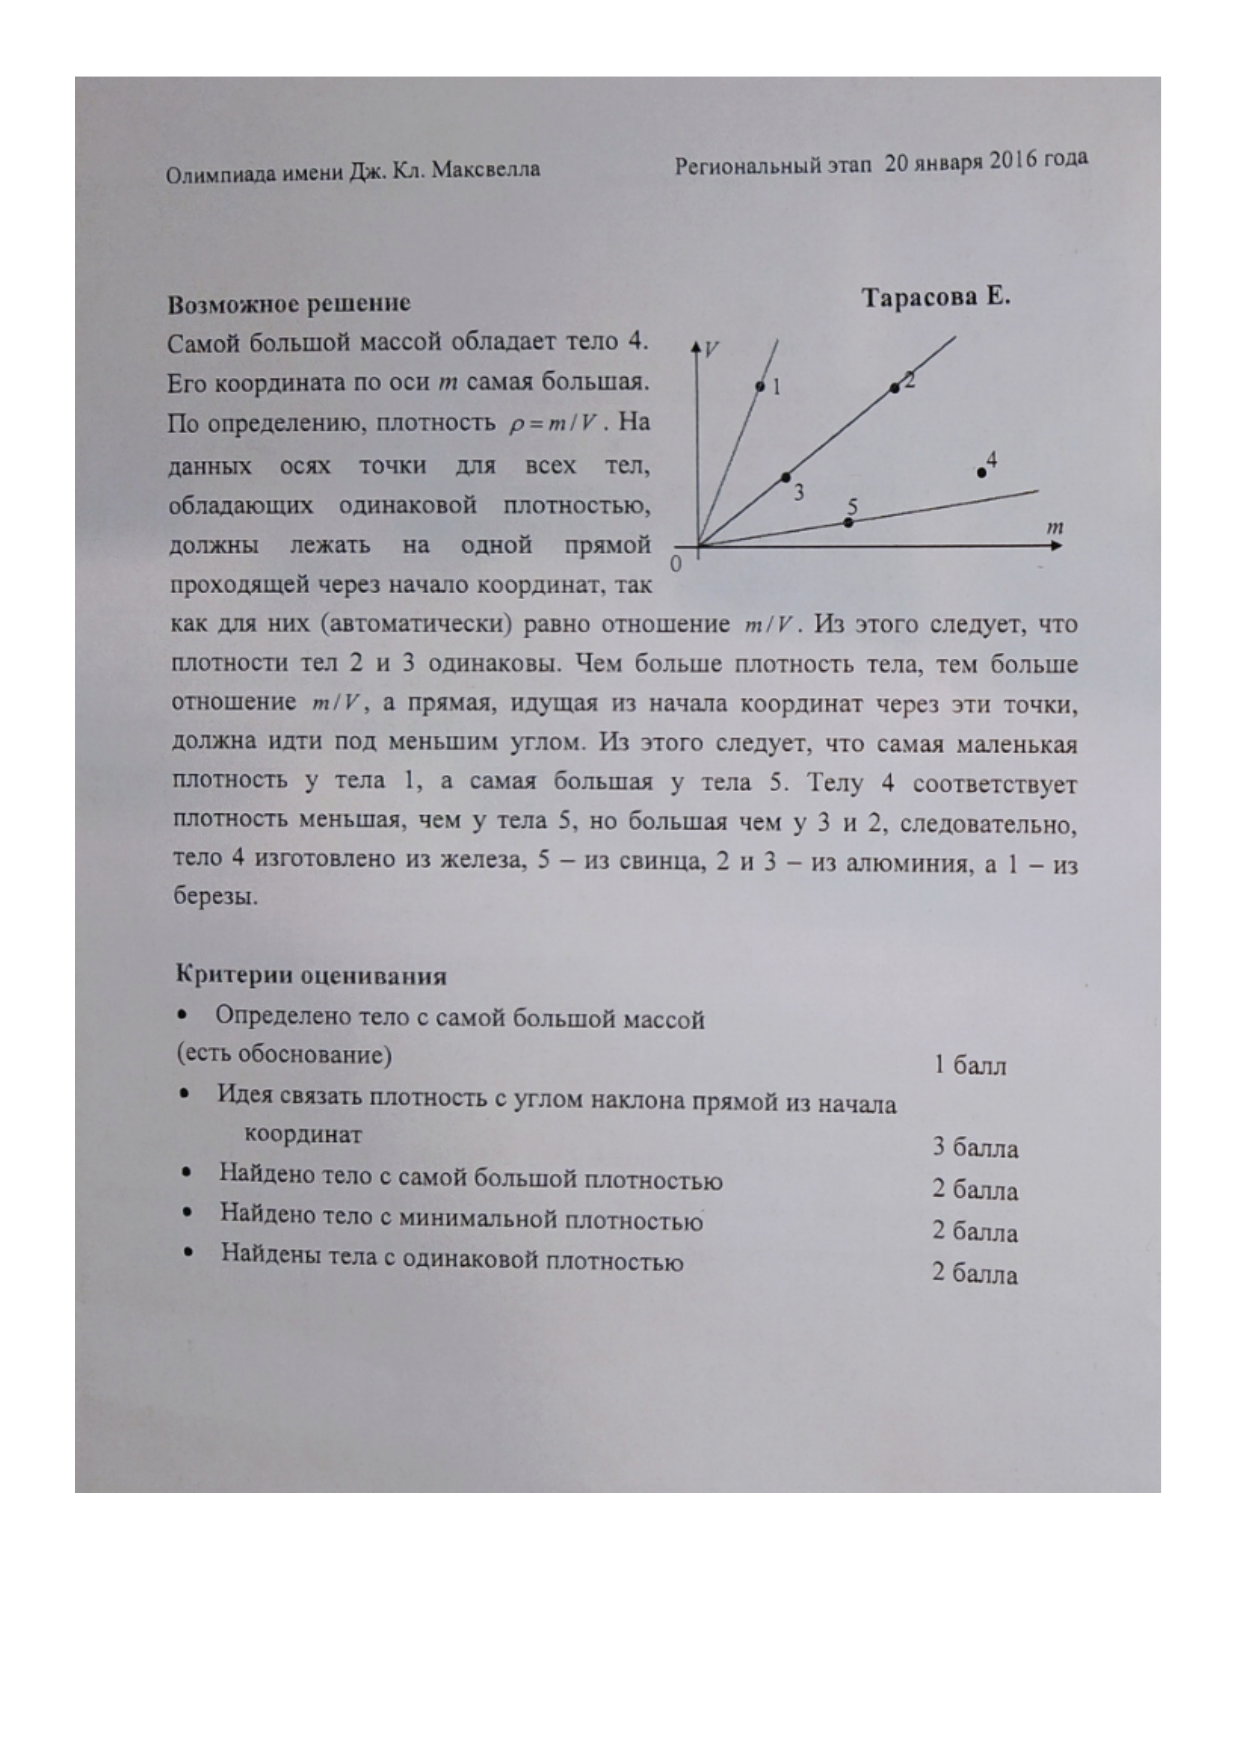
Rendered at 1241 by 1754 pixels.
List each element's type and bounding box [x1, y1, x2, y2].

picture [75, 77, 1162, 1493]
